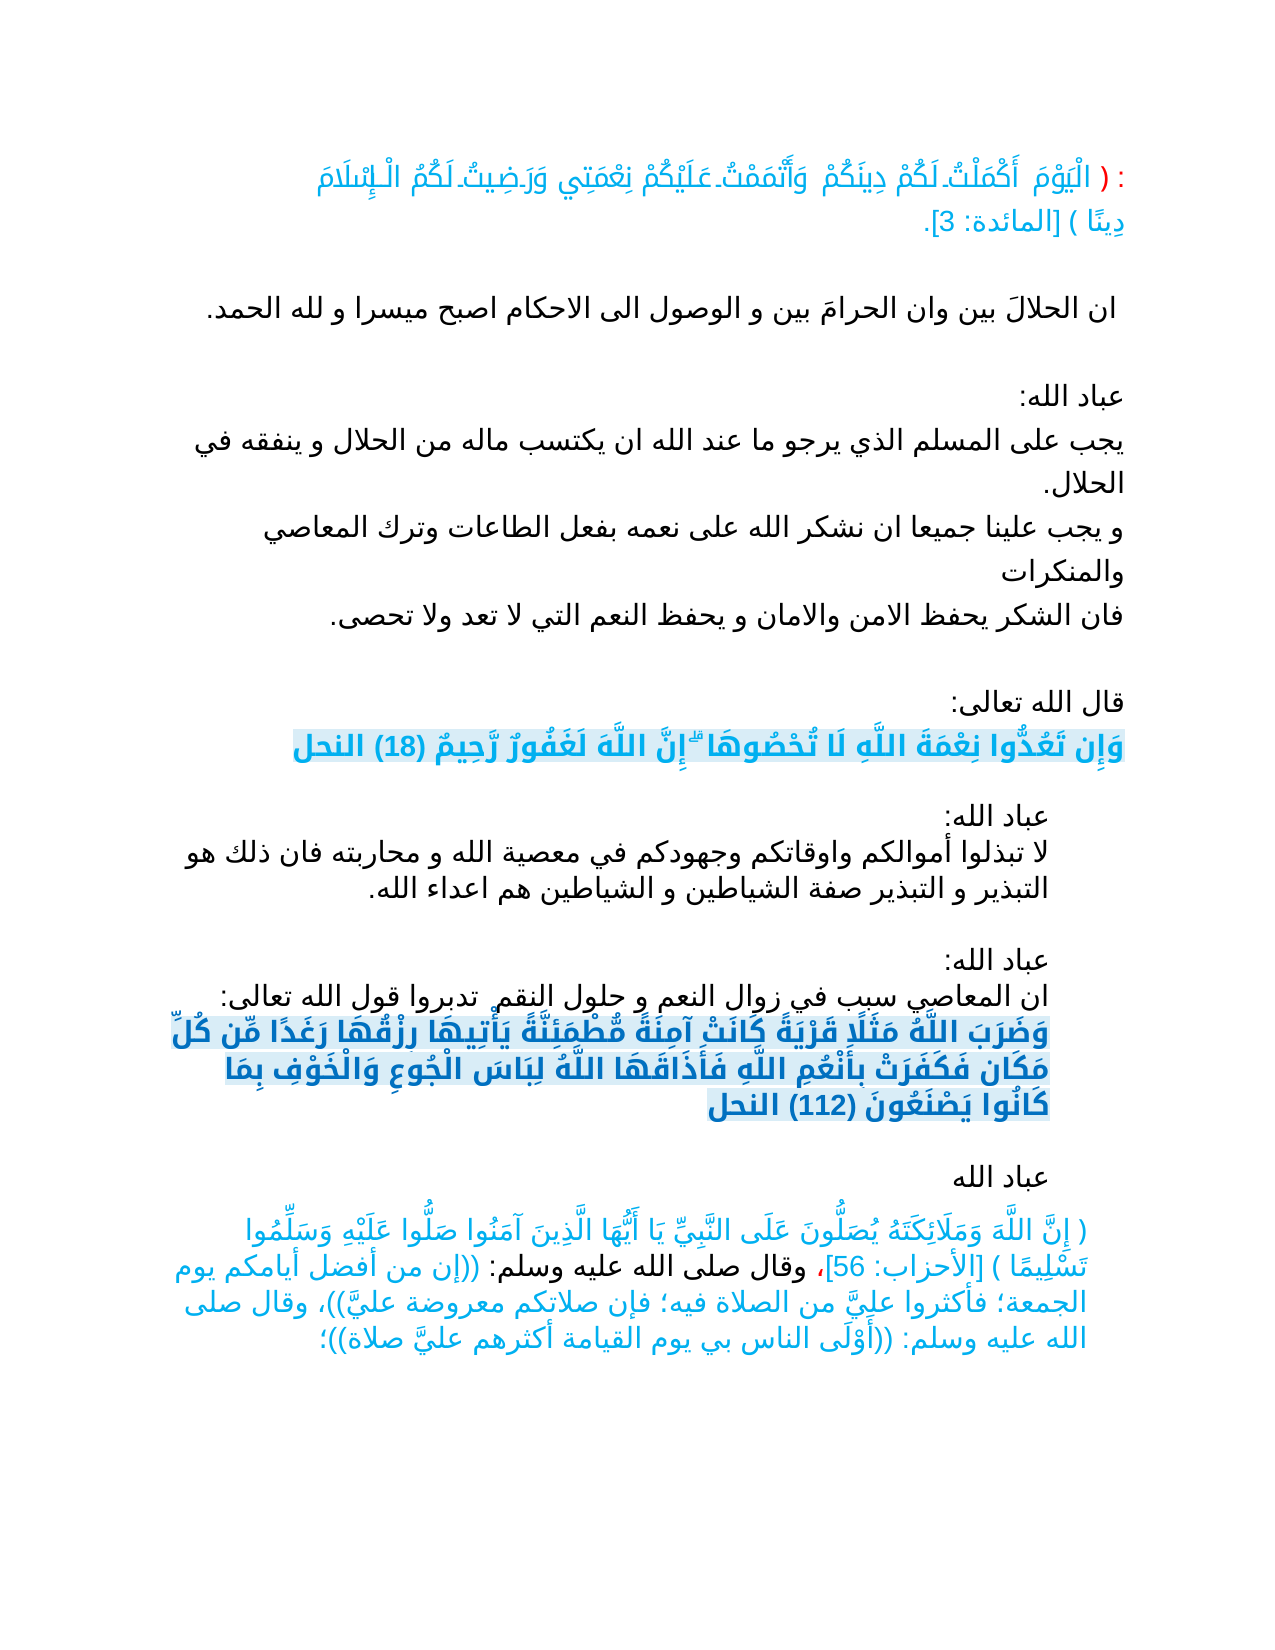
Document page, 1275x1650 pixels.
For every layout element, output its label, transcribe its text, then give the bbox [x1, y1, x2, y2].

list ان المعاصي سبب في زوال النعم و حلول النقم تدبروا قول الله تعالى: [150, 979, 1050, 1013]
text فان الشكر يحفظ الامن والامان و يحفظ النعم التي لا تعد ولا تحصى. [150, 587, 1125, 631]
text ان الحلالَ بين وان الحرامَ بين و الوصول الى الاحكام اصبح ميسرا و لله الحمد. [150, 281, 1125, 325]
text قال الله تعالى: [150, 675, 1125, 719]
text : ﴿ الْيَوْمَ أَكْمَلْتُ لَكُمْ دِينَكُمْ وَأَتْمَمْتُ عَلَيْكُمْ نِعْمَتِي وَرَضِيتُ لَكُمُ الْإِسْلَامَ دِينًا ﴾ [المائدة: 3]. [150, 150, 1125, 281]
text و يجب علينا جميعا ان نشكر الله على نعمه بفعل الطاعات وترك المعاصي والمنكرات [150, 500, 1125, 587]
text وَإِن تَعُدُّوا نِعْمَةَ اللَّهِ لَا تُحْصُوهَا ۗ إِنَّ اللَّهَ لَغَفُورٌ رَّحِيمٌ (18) النحل [150, 719, 1125, 762]
list لا تبذلوا أموالكم واوقاتكم وجهودكم في معصية الله و محاربته فان ذلك هو التبذير و التبذير صفة الشياطين و الشياطين هم اعداء الله. [150, 835, 1050, 904]
list وَضَرَبَ اللَّهُ مَثَلًا قَرْيَةً كَانَتْ آمِنَةً مُّطْمَئِنَّةً يَأْتِيهَا رِزْقُهَا رَغَدًا مِّن كُلِّ مَكَانٍ فَكَفَرَتْ بِأَنْعُمِ اللَّهِ فَأَذَاقَهَا اللَّهُ لِبَاسَ الْجُوعِ وَالْخَوْفِ بِمَا كَانُوا يَصْنَعُونَ (112) النحل [150, 1016, 797, 1121]
list عباد الله [150, 1160, 1050, 1194]
text يجب على المسلم الذي يرجو ما عند الله ان يكتسب ماله من الحلال و ينفقه في الحلال. [150, 412, 1125, 500]
text عباد الله: [150, 369, 1125, 412]
text ﴿ إِنَّ اللَّهَ وَمَلَائِكَتَهُ يُصَلُّونَ عَلَى النَّبِيِّ يَا أَيُّهَا الَّذِينَ آمَنُوا صَلُّوا عَلَيْهِ وَسَلِّمُوا تَسْلِيمًا ﴾ [الأحزاب: 56]، وقال صلى الله عليه وسلم: ((إن من أفضل أيامكم يوم الجمعة؛ فأكثروا عليَّ من الصلاة فيه؛ فإن صلاتكم معروضة عليَّ))، وقال صلى الله عليه وسلم: ((أَوْلَى الناس بي يوم القيامة أكثرهم عليَّ صلاة))؛ [150, 1213, 1087, 1355]
list عباد الله: [150, 799, 1050, 832]
list عباد الله: [150, 943, 1050, 977]
